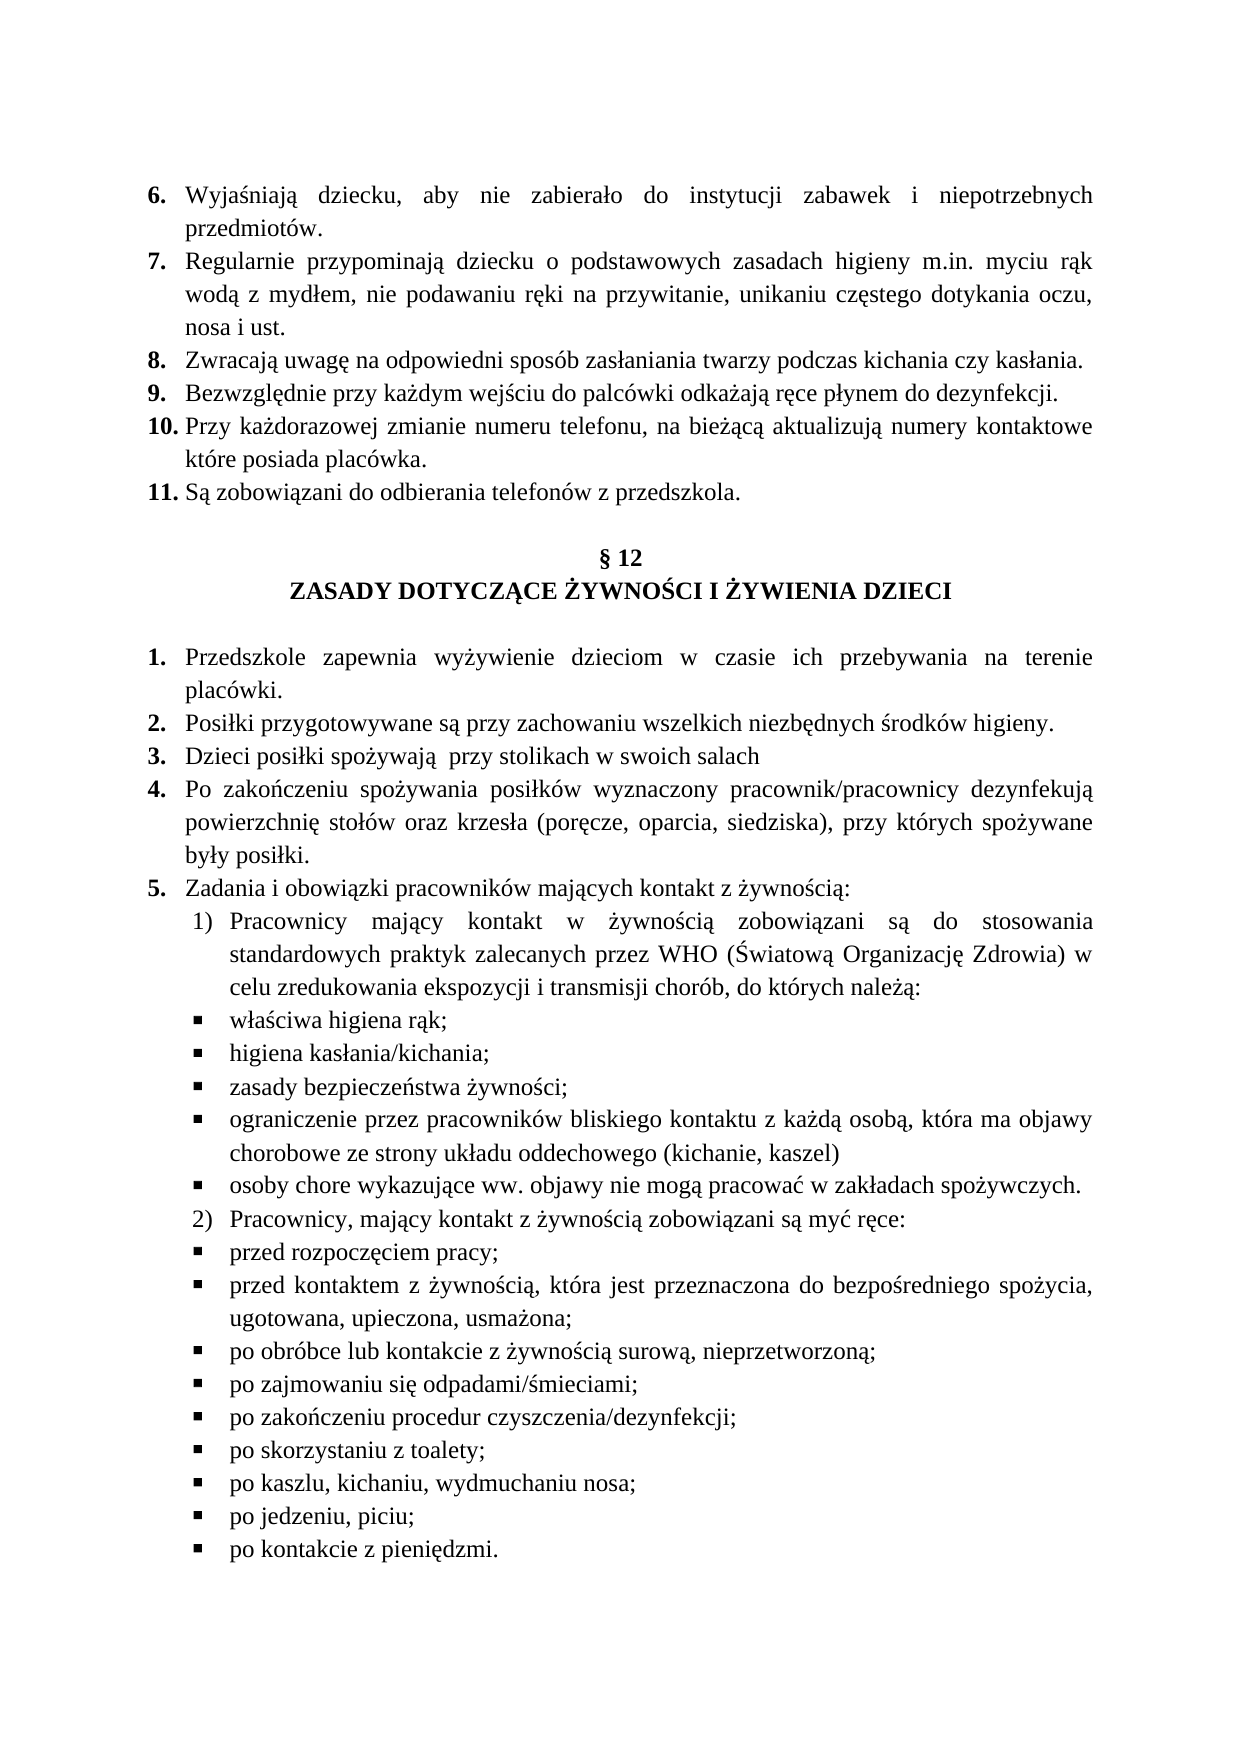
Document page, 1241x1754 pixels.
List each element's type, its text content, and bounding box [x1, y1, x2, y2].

list Bezwzględnie przy każdym wejściu do palcówki odkażają ręce płynem do dezynfekcji. [147, 378, 1094, 407]
list Pracownicy mający kontakt w żywnością zobowiązani są do stosowania standardowych praktyk zalecanych przez WHO (Światową Organizację Zdrowia) w celu zredukowania ekspozycji i transmisji chorób, do których należą: [192, 906, 1094, 1001]
list Przy każdorazowej zmianie numeru telefonu, na bieżącą aktualizują numery kontaktowe które posiada placówka. [147, 411, 1094, 473]
text ZASADY DOTYCZĄCE ŻYWNOŚCI I ŻYWIENIA DZIECI [147, 576, 1094, 605]
list Zwracają uwagę na odpowiedni sposób zasłaniania twarzy podczas kichania czy kasłania. [147, 345, 1094, 374]
list po obróbce lub kontakcie z żywnością surową, nieprzetworzoną; [192, 1336, 1094, 1364]
list Dzieci posiłki spożywają przy stolikach w swoich salach [147, 741, 1094, 770]
list po zajmowaniu się odpadami/śmieciami; [192, 1369, 1094, 1397]
list Zadania i obowiązki pracowników mających kontakt z żywnością: [147, 873, 1094, 902]
list Wyjaśniają dziecku, aby nie zabierało do instytucji zabawek i niepotrzebnych przedmiotów. [147, 180, 1094, 242]
list po skorzystaniu z toalety; [192, 1435, 1094, 1463]
list ograniczenie przez pracowników bliskiego kontaktu z każdą osobą, która ma objawy chorobowe ze strony układu oddechowego (kichanie, kaszel) [192, 1104, 1094, 1166]
list przed rozpoczęciem pracy; [192, 1237, 1094, 1265]
list Po zakończeniu spożywania posiłków wyznaczony pracownik/pracownicy dezynfekują powierzchnię stołów oraz krzesła (poręcze, oparcia, siedziska), przy których spożywane były posiłki. [147, 774, 1094, 869]
list właściwa higiena rąk; [192, 1006, 1094, 1034]
list Przedszkole zapewnia wyżywienie dzieciom w czasie ich przebywania na terenie placówki. [147, 642, 1094, 704]
list przed kontaktem z żywnością, która jest przeznaczona do bezpośredniego spożycia, ugotowana, upieczona, usmażona; [192, 1270, 1094, 1331]
list higiena kasłania/kichania; [192, 1038, 1094, 1067]
list zasady bezpieczeństwa żywności; [192, 1072, 1094, 1100]
list po jedzeniu, piciu; [192, 1501, 1094, 1529]
list Pracownicy, mający kontakt z żywnością zobowiązani są myć ręce: [192, 1204, 1094, 1232]
list Są zobowiązani do odbierania telefonów z przedszkola. [147, 477, 1094, 506]
list Regularnie przypominają dziecku o podstawowych zasadach higieny m.in. myciu rąk wodą z mydłem, nie podawaniu ręki na przywitanie, unikaniu częstego dotykania oczu, nosa i ust. [147, 246, 1094, 341]
list osoby chore wykazujące ww. objawy nie mogą pracować w zakładach spożywczych. [192, 1171, 1094, 1199]
list po zakończeniu procedur czyszczenia/dezynfekcji; [192, 1402, 1094, 1431]
list Posiłki przygotowywane są przy zachowaniu wszelkich niezbędnych środków higieny. [147, 708, 1094, 737]
list po kaszlu, kichaniu, wydmuchaniu nosa; [192, 1468, 1094, 1497]
text § 12 [147, 543, 1094, 572]
list po kontakcie z pieniędzmi. [192, 1534, 1094, 1563]
